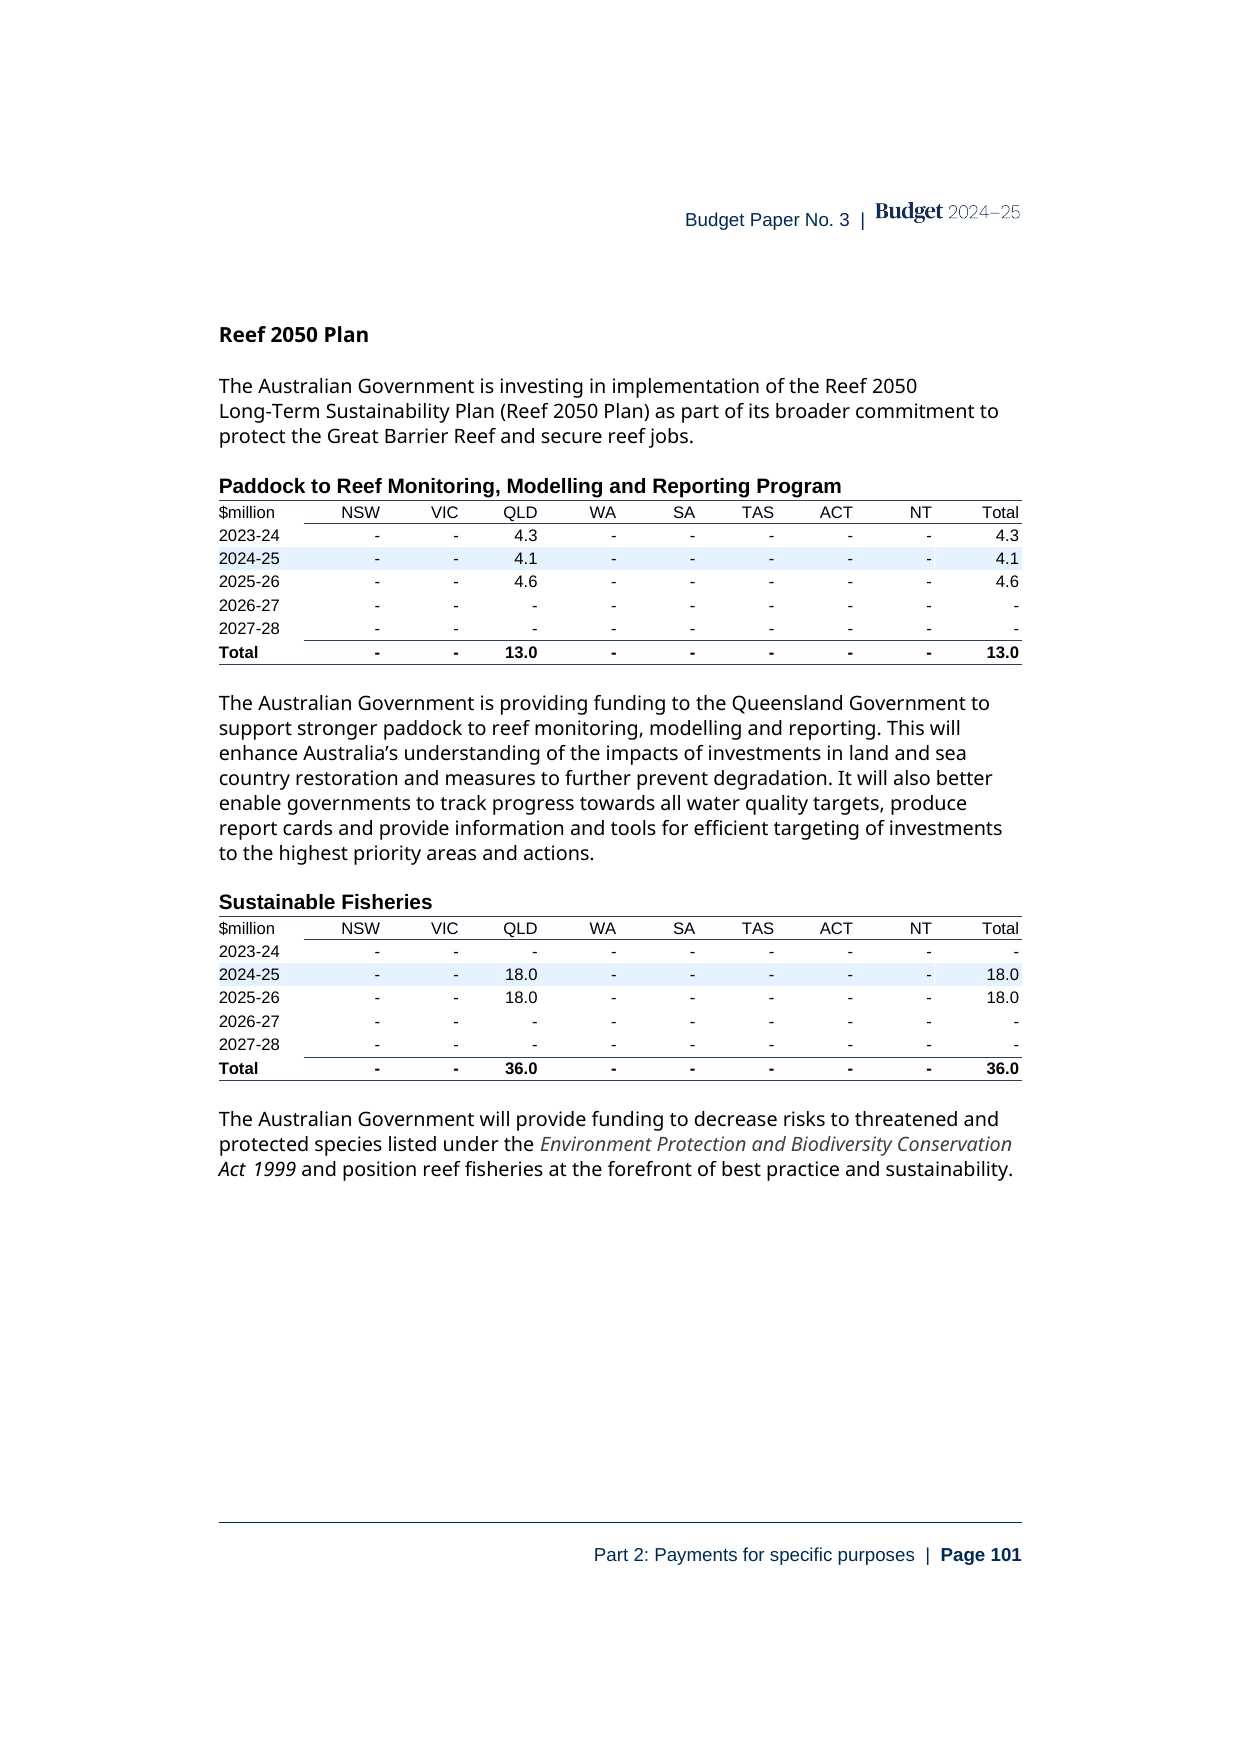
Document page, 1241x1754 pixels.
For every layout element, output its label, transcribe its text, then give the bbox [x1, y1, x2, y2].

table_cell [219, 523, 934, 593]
subtitle Paddock to Reef Monitoring, Modelling and Reporting Program [218, 474, 1022, 498]
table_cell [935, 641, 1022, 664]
text The Australian Government is investing in implementation of the Reef 2050 Long-Term Sustainability Plan (Reef 2050 Plan) as part of its broader commitment to protect the Great Barrier Reef and secure reef jobs. [218, 374, 1022, 449]
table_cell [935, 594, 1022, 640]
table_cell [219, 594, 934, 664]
text The Australian Government will provide funding to decrease risks to threatened and protected species listed under the Environment Protection and Biodiversity Conservation Act 1999 and position reef fisheries at the forefront of best practice and sustainability. [218, 1106, 1022, 1181]
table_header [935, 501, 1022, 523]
text The Australian Government is providing funding to the Queensland Government to support stronger paddock to reef monitoring, modelling and reporting. This will enhance Australia’s understanding of the impacts of investments in land and sea country restoration and measures to further prevent degradation. It will also better enable governments to track progress towards all water quality targets, produce report cards and provide information and tools for efficient targeting of investments to the highest priority areas and actions. [218, 690, 1022, 865]
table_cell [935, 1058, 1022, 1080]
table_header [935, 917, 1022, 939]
subtitle Sustainable Fisheries [218, 890, 1022, 914]
subtitle Reef 2050 Plan [218, 320, 1022, 349]
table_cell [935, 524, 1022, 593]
picture [875, 193, 1020, 227]
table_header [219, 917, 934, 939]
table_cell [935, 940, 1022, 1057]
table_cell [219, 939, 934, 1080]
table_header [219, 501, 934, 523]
